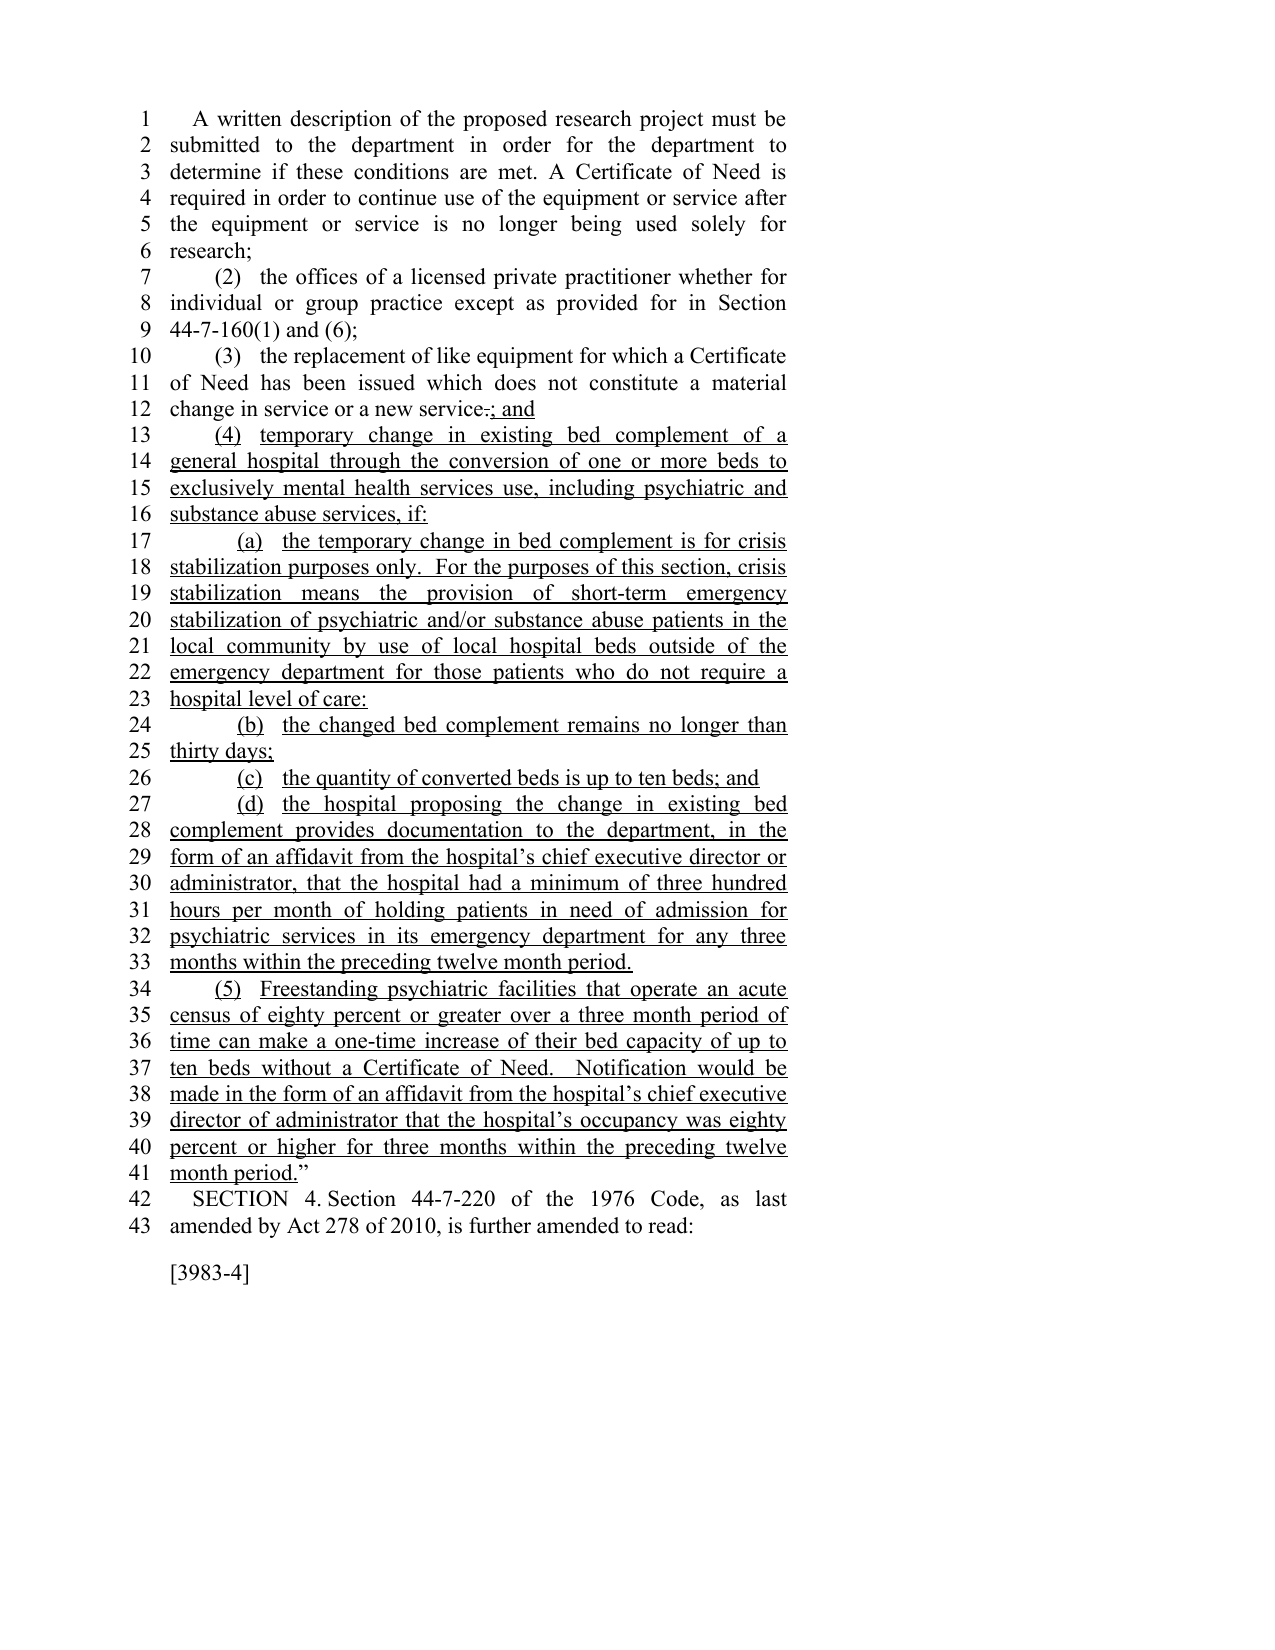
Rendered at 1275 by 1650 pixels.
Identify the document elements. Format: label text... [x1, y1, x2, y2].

text (a) the temporary change in bed complement is for crisis stabilization purposes only. For the purposes of this section, crisis stabilization means the provision of short-term emergency stabilization of psychiatric and/or substance abuse patients in the local community by use of local hospital beds outside of the emergency department for those patients who do not require a hospital level of care: [169, 527, 787, 576]
text SECTION 4. Section 44-7-220 of the 1976 Code, as last amended by Act 278 of 2010, is further amended to read: [169, 1186, 787, 1238]
text (4) temporary change in existing bed complement of a general hospital through the conversion of one or more beds to exclusively mental health services use, including psychiatric and substance abuse services, if: [169, 421, 787, 470]
text (3) the replacement of like equipment for which a Certificate of Need has been issued which does not constitute a material change in service or a new service.; and [169, 342, 787, 421]
text (b) the changed bed complement remains no longer than thirty days; [169, 711, 787, 764]
text (2) the offices of a licensed private practitioner whether for individual or group practice except as provided for in Section 44-7-160(1) and (6); [169, 263, 787, 342]
text A written description of the proposed research project must be submitted to the department in order for the department to determine if these conditions are met. A Certificate of Need is required in order to continue use of the equipment or service after the equipment or service is no longer being used solely for research; [169, 105, 787, 263]
text (4) temporary change in existing bed complement of a general hospital through the conversion of one or more beds to exclusively mental health services use, including psychiatric and substance abuse services, if: [169, 471, 787, 497]
text (d) the hospital proposing the change in existing bed complement provides documentation to the department, in the form of an affidavit from the hospital’s chief executive director or administrator, that the hospital had a minimum of three hundred hours per month of holding patients in need of admission for psychiatric services in its emergency department for any three months within the preceding twelve month period. [169, 790, 787, 839]
text (c) the quantity of converted beds is up to ten beds; and [169, 764, 787, 790]
text (4) temporary change in existing bed complement of a general hospital through the conversion of one or more beds to exclusively mental health services use, including psychiatric and substance abuse services, if: [169, 498, 787, 527]
text (5) Freestanding psychiatric facilities that operate an acute census of eighty percent or greater over a three month period of time can make a one-time increase of their bed capacity of up to ten beds without a Certificate of Need. Notification would be made in the form of an affidavit from the hospital’s chief executive director of administrator that the hospital’s occupancy was eighty percent or higher for three months within the preceding twelve month period.” [169, 975, 787, 1024]
